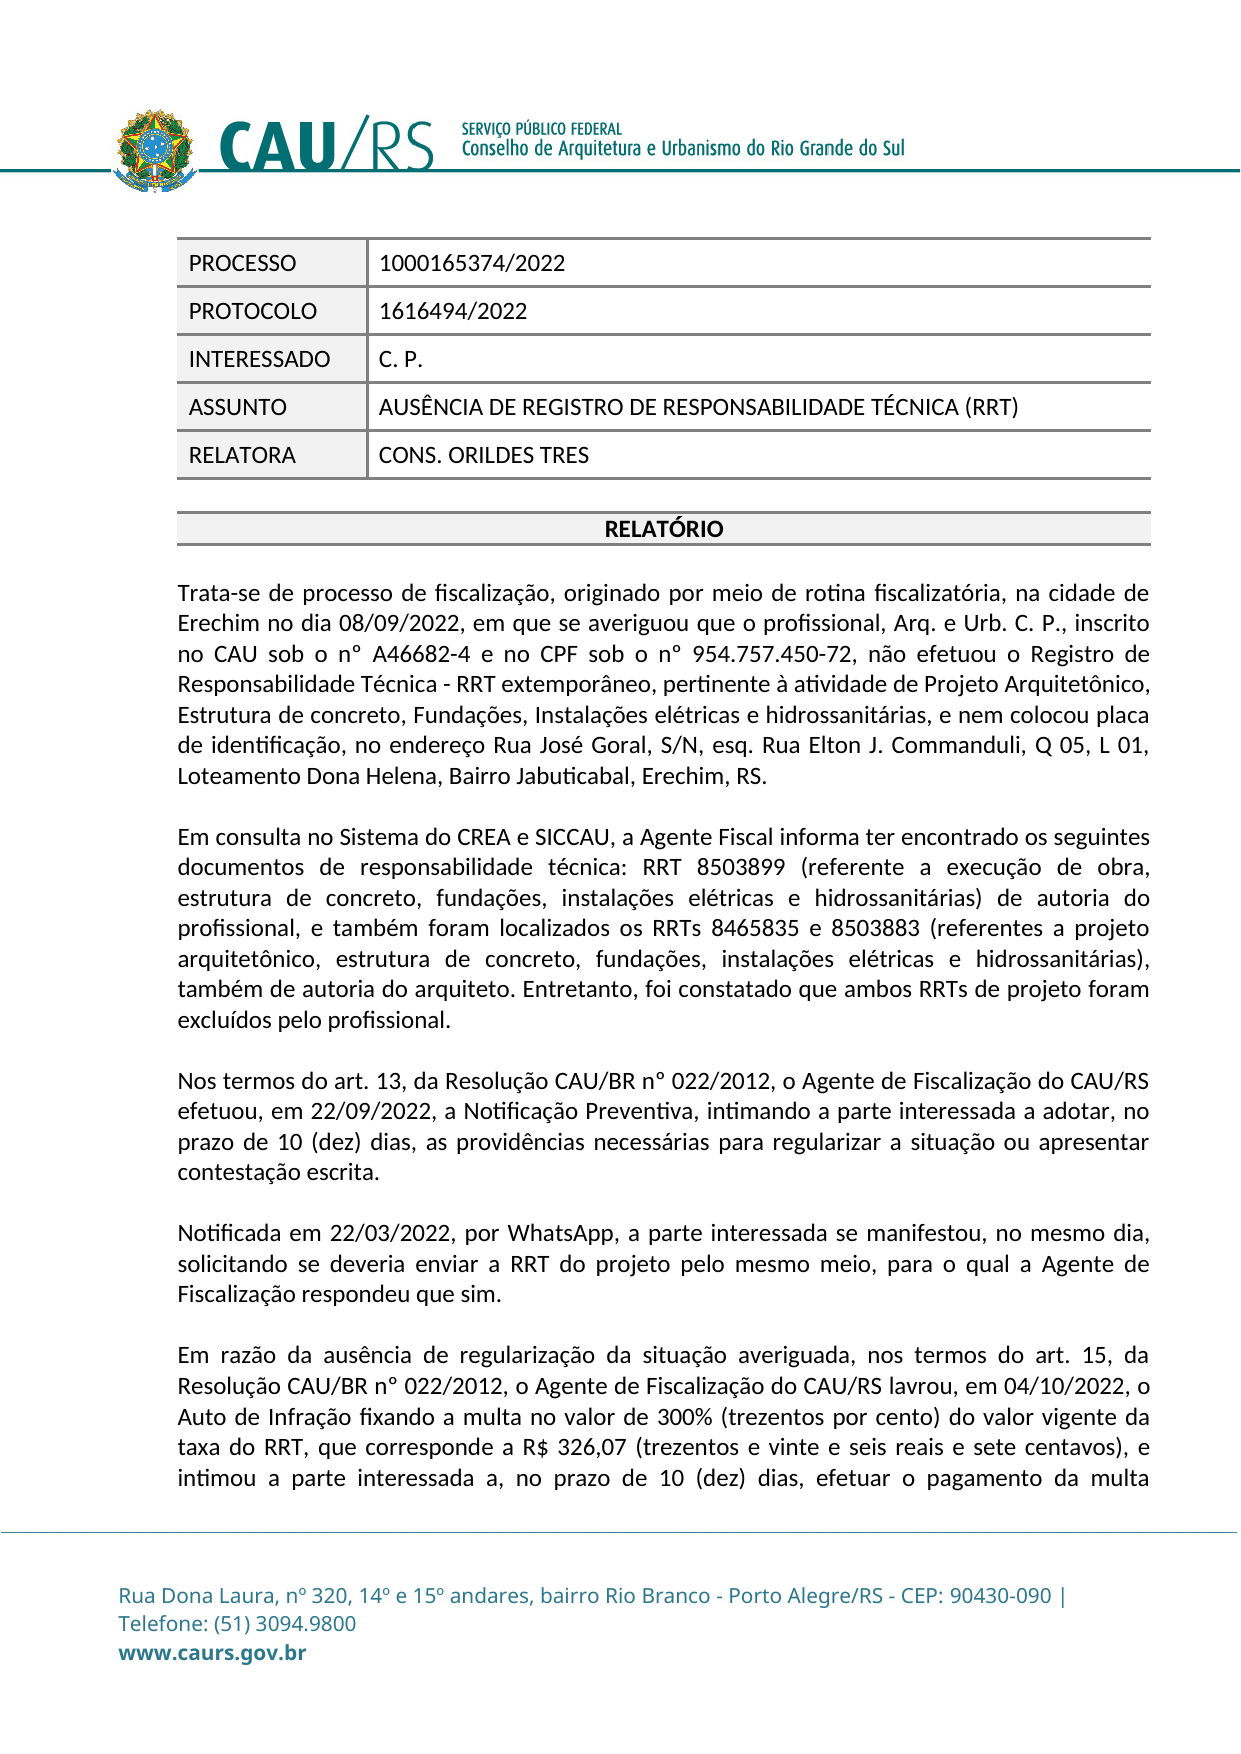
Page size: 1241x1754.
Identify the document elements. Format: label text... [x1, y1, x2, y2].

text Trata-se de processo de fiscalização, originado por meio de rotina fiscalizatória, na cidade de Erechim no dia 08/09/2022, em que se averiguou que o profissional, Arq. e Urb. C. P., inscrito no CAU sob o nº A46682-4 e no CPF sob o nº 954.757.450-72, não efetuou o Registro de Responsabilidade Técnica - RRT extemporâneo, pertinente à atividade de Projeto Arquitetônico, Estrutura de concreto, Fundações, Instalações elétricas e hidrossanitárias, e nem colocou placa de identificação, no endereço Rua José Goral, S/N, esq. Rua Elton J. Commanduli, Q 05, L 01, Loteamento Dona Helena, Bairro Jabuticabal, Erechim, RS. [177, 577, 1152, 790]
table_cell ASSUNTO [177, 384, 366, 429]
picture [0, 43, 1241, 203]
text Notificada em 22/03/2022, por WhatsApp, a parte interessada se manifestou, no mesmo dia, solicitando se deveria enviar a RRT do projeto pelo mesmo meio, para o qual a Agente de Fiscalização respondeu que sim. [177, 1218, 1152, 1309]
text Em consulta no Sistema do CREA e SICCAU, a Agente Fiscal informa ter encontrado os seguintes documentos de responsabilidade técnica: RRT 8503899 (referente a execução de obra, estrutura de concreto, fundações, instalações elétricas e hidrossanitárias) de autoria do profissional, e também foram localizados os RRTs 8465835 e 8503883 (referentes a projeto arquitetônico, estrutura de concreto, fundações, instalações elétricas e hidrossanitárias), também de autoria do arquiteto. Entretanto, foi constatado que ambos RRTs de projeto foram excluídos pelo profissional. [177, 821, 1152, 1034]
table_cell INTERESSADO [177, 336, 366, 381]
table_cell 1616494/2022 [369, 288, 1151, 333]
table_header 1000165374/2022 [369, 240, 1151, 285]
table_cell RELATORA [177, 432, 366, 477]
table_header RELATÓRIO [177, 514, 1151, 543]
table_cell AUSÊNCIA DE REGISTRO DE RESPONSABILIDADE TÉCNICA (RRT) [369, 384, 1151, 429]
table_header PROCESSO [177, 240, 366, 285]
table_cell PROTOCOLO [177, 288, 366, 333]
table_cell C. P. [369, 336, 1151, 381]
text Nos termos do art. 13, da Resolução CAU/BR nº 022/2012, o Agente de Fiscalização do CAU/RS efetuou, em 22/09/2022, a Notificação Preventiva, intimando a parte interessada a adotar, no prazo de 10 (dez) dias, as providências necessárias para regularizar a situação ou apresentar contestação escrita. [177, 1065, 1152, 1187]
table_cell CONS. ORILDES TRES [369, 432, 1151, 477]
